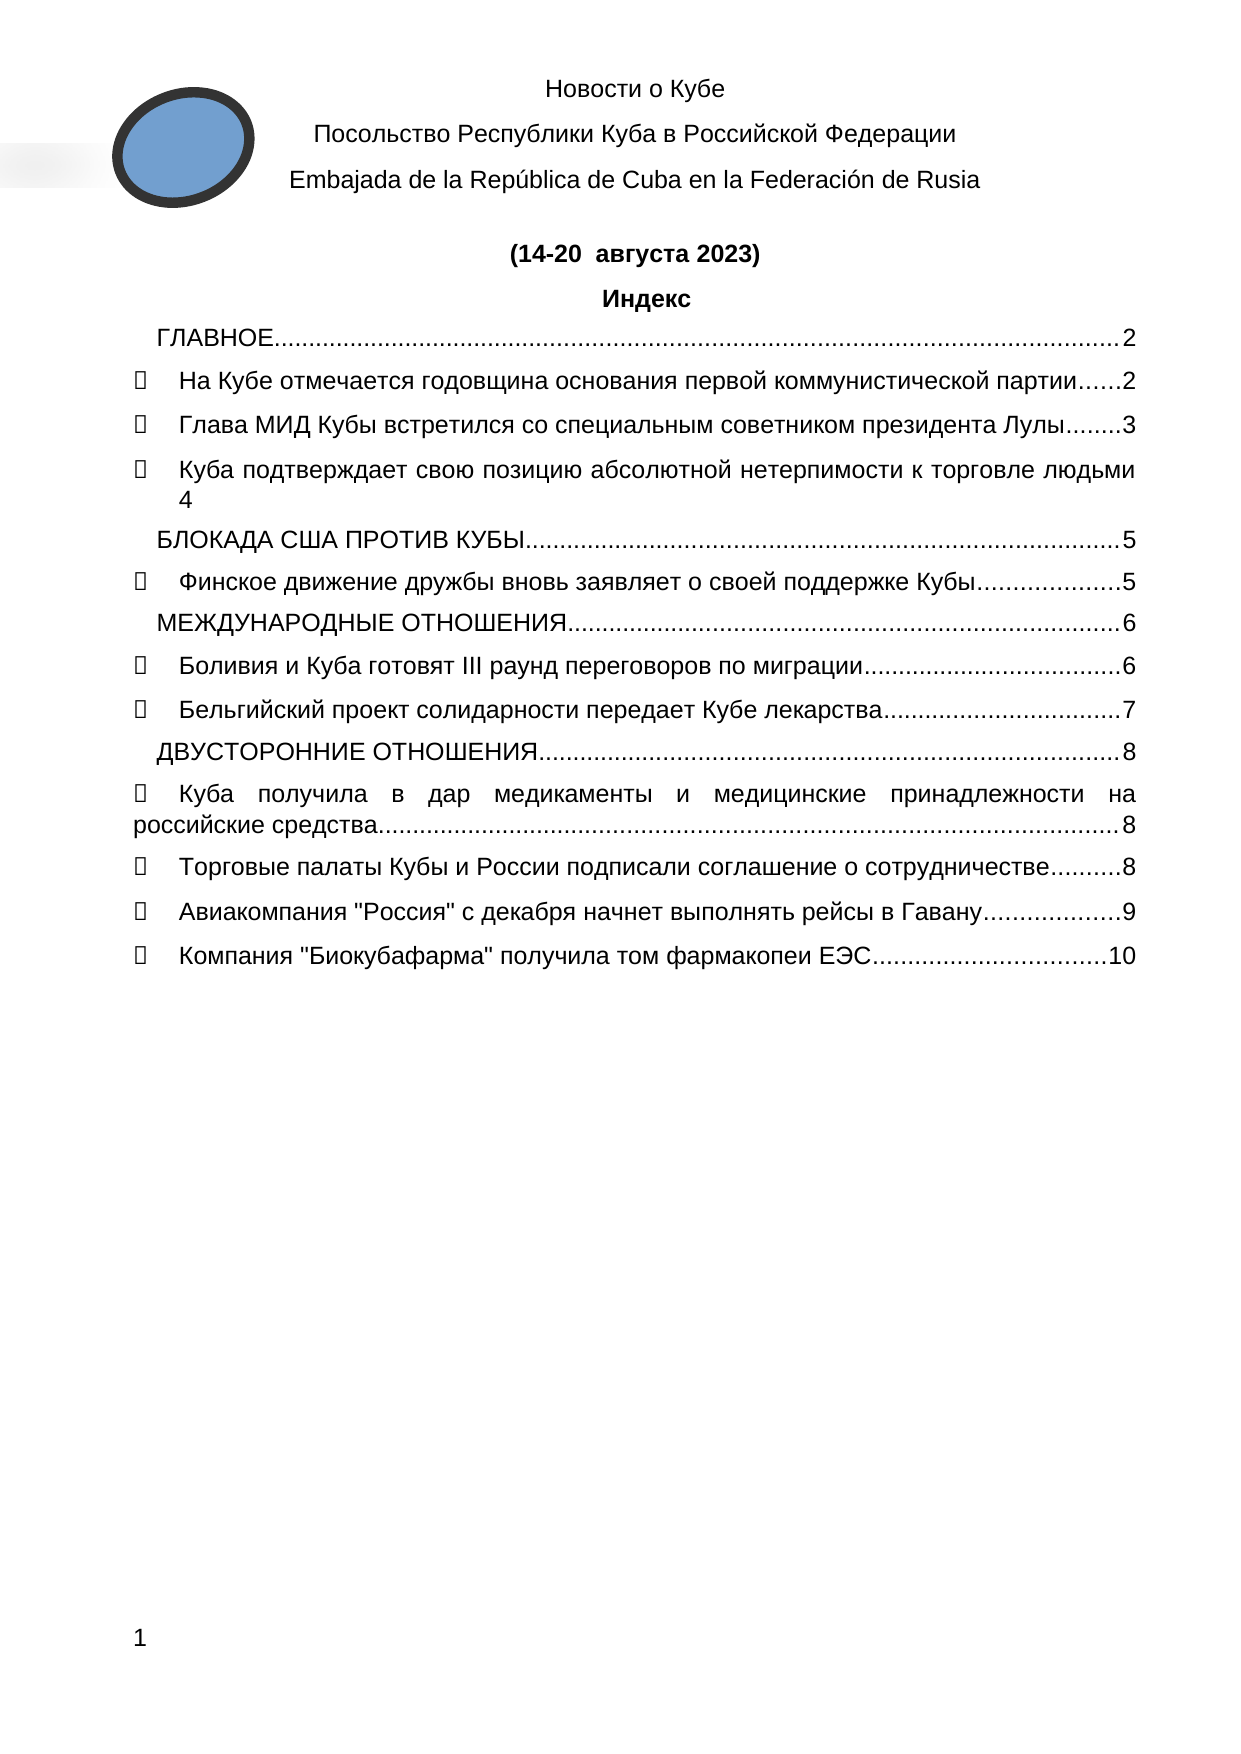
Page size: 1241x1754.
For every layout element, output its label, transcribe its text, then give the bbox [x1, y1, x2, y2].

text (14-20 августа 2023) [133, 239, 1137, 267]
